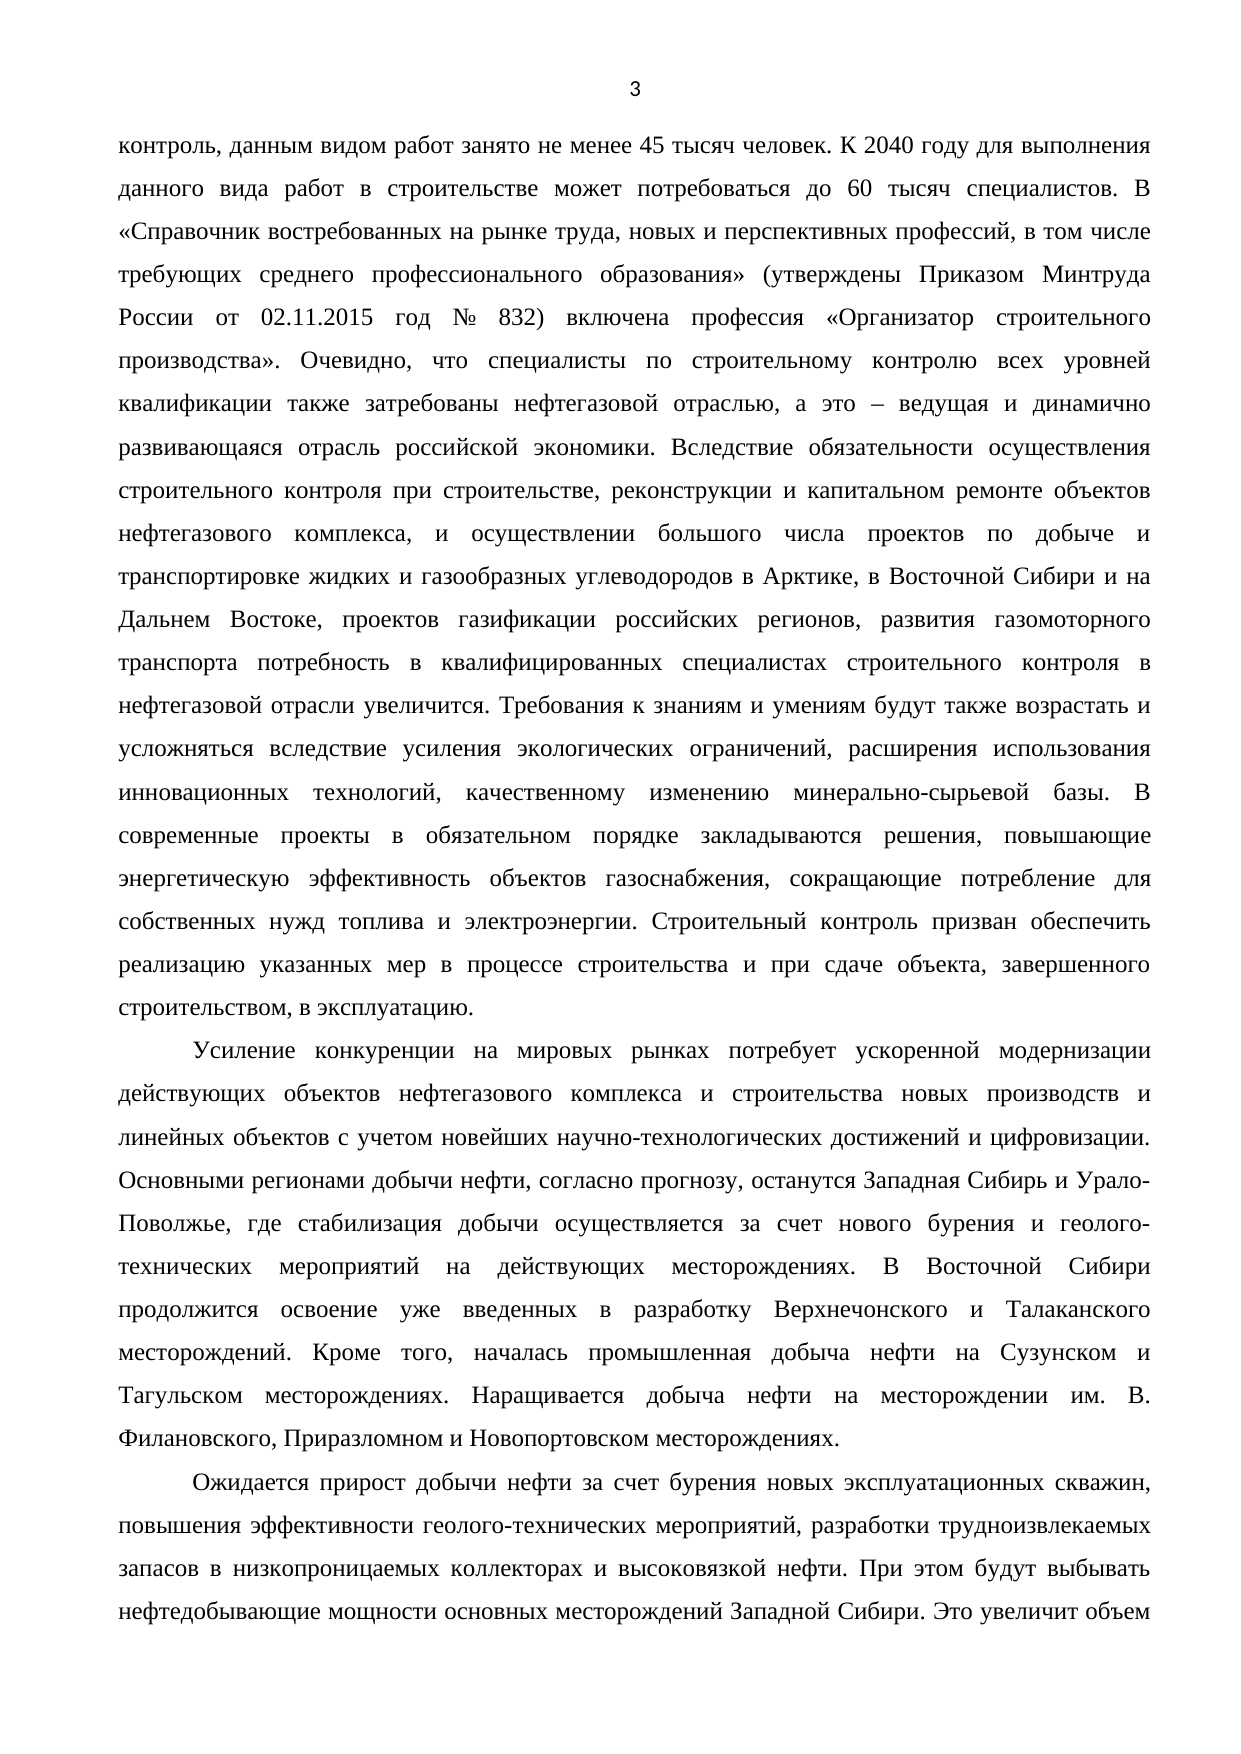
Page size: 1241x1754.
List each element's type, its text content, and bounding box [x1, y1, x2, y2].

text Усиление конкуренции на мировых рынках потребует ускоренной модернизации действующих объектов нефтегазового комплекса и строительства новых производств и линейных объектов с учетом новейших научно-технологических достижений и цифровизации. Основными регионами добычи нефти, согласно прогнозу, останутся Западная Сибирь и Урало-Поволжье, где стабилизация добычи осуществляется за счет нового бурения и геолого-технических мероприятий на действующих месторождениях. В Восточной Сибири продолжится освоение уже введенных в разработку Верхнечонского и Талаканского месторождений. Кроме того, началась промышленная добыча нефти на Сузунском и Тагульском месторождениях. Наращивается добыча нефти на месторождении им. В. Филановского, Приразломном и Новопортовском месторождениях. [118, 1035, 1152, 1452]
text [118, 1467, 1152, 1625]
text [118, 130, 1152, 1021]
